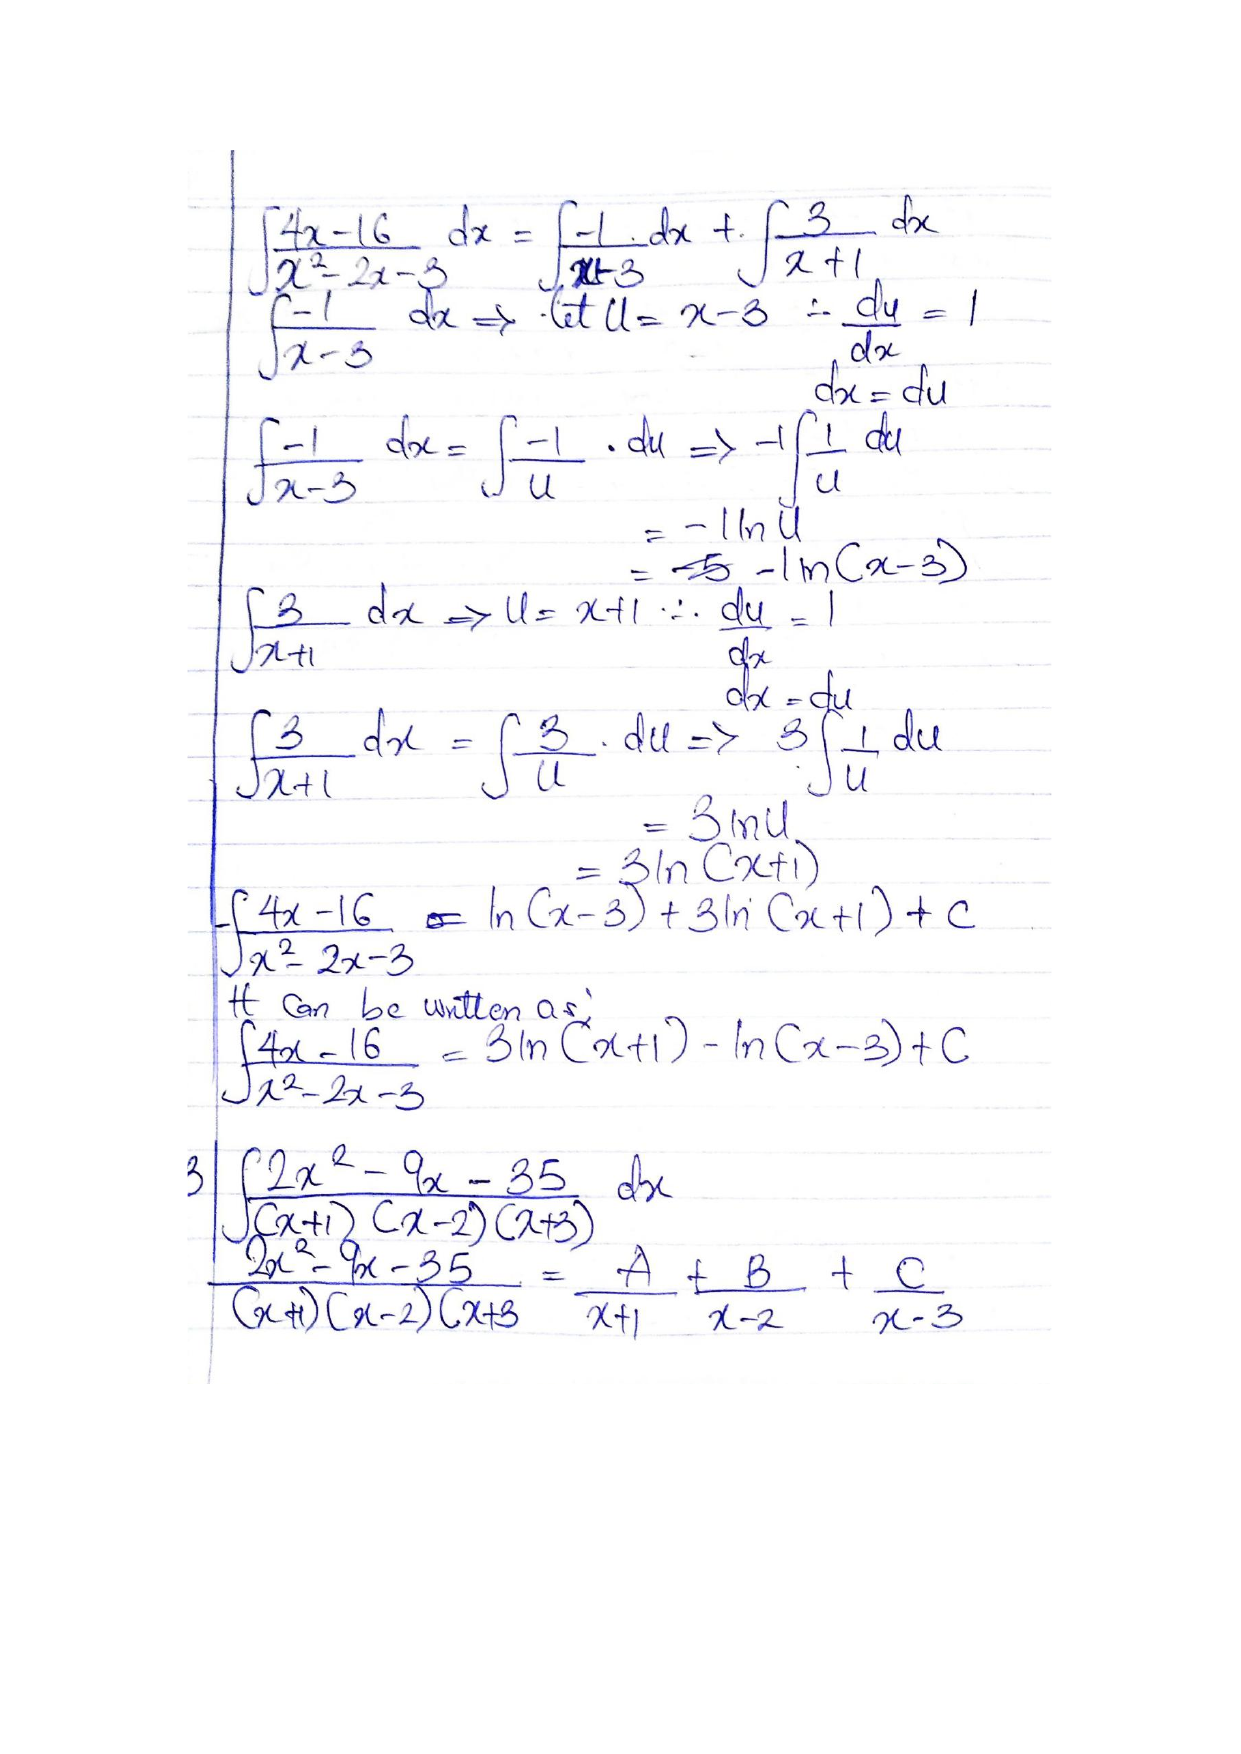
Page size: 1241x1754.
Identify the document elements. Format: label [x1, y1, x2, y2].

picture [187, 150, 1052, 1384]
